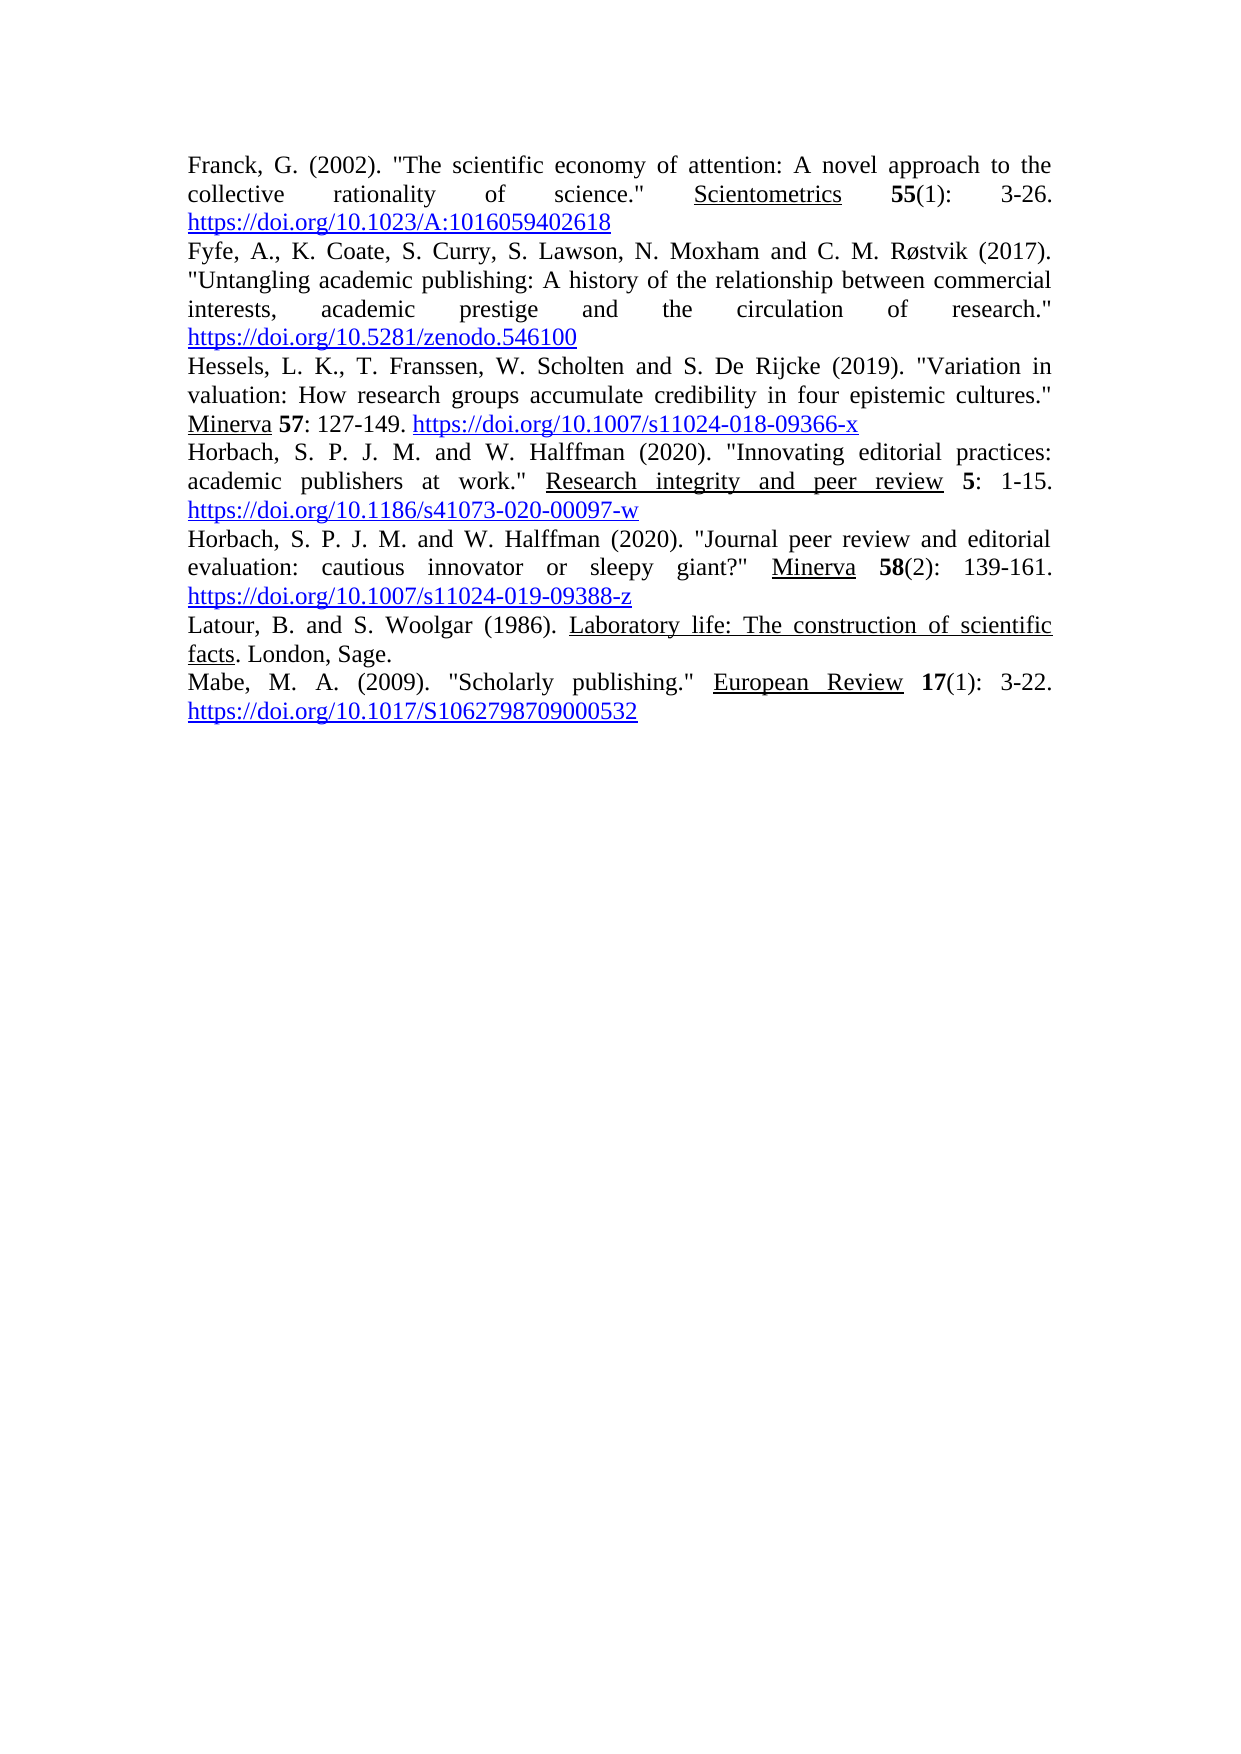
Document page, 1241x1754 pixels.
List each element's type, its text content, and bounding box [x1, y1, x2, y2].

text Horbach, S. P. J. M. and W. Halffman (2020). "Innovating editorial practices: academic publishers at work." Research integrity and peer review 5: 1-15. https://doi.org/10.1186/s41073-020-00097-w [187, 437, 1053, 524]
text Mabe, M. A. (2009). "Scholarly publishing." European Review 17(1): 3-22. https://doi.org/10.1017/S1062798709000532 [187, 667, 1053, 725]
text Franck, G. (2002). "The scientific economy of attention: A novel approach to the collective rationality of science." Scientometrics 55(1): 3-26. https://doi.org/10.1023/A:1016059402618 [187, 150, 1053, 236]
text Latour, B. and S. Woolgar (1986). Laboratory life: The construction of scientific facts. London, Sage. [187, 610, 1053, 667]
text Hessels, L. K., T. Franssen, W. Scholten and S. De Rijcke (2019). "Variation in valuation: How research groups accumulate credibility in four epistemic cultures." Minerva 57: 127-149. https://doi.org/10.1007/s11024-018-09366-x [187, 351, 1053, 437]
text Horbach, S. P. J. M. and W. Halffman (2020). "Journal peer review and editorial evaluation: cautious innovator or sleepy giant?" Minerva 58(2): 139-161. https://doi.org/10.1007/s11024-019-09388-z [187, 524, 1053, 610]
text Fyfe, A., K. Coate, S. Curry, S. Lawson, N. Moxham and C. M. Røstvik (2017). "Untangling academic publishing: A history of the relationship between commercial interests, academic prestige and the circulation of research." https://doi.org/10.5281/zenodo.546100 [187, 236, 1053, 351]
